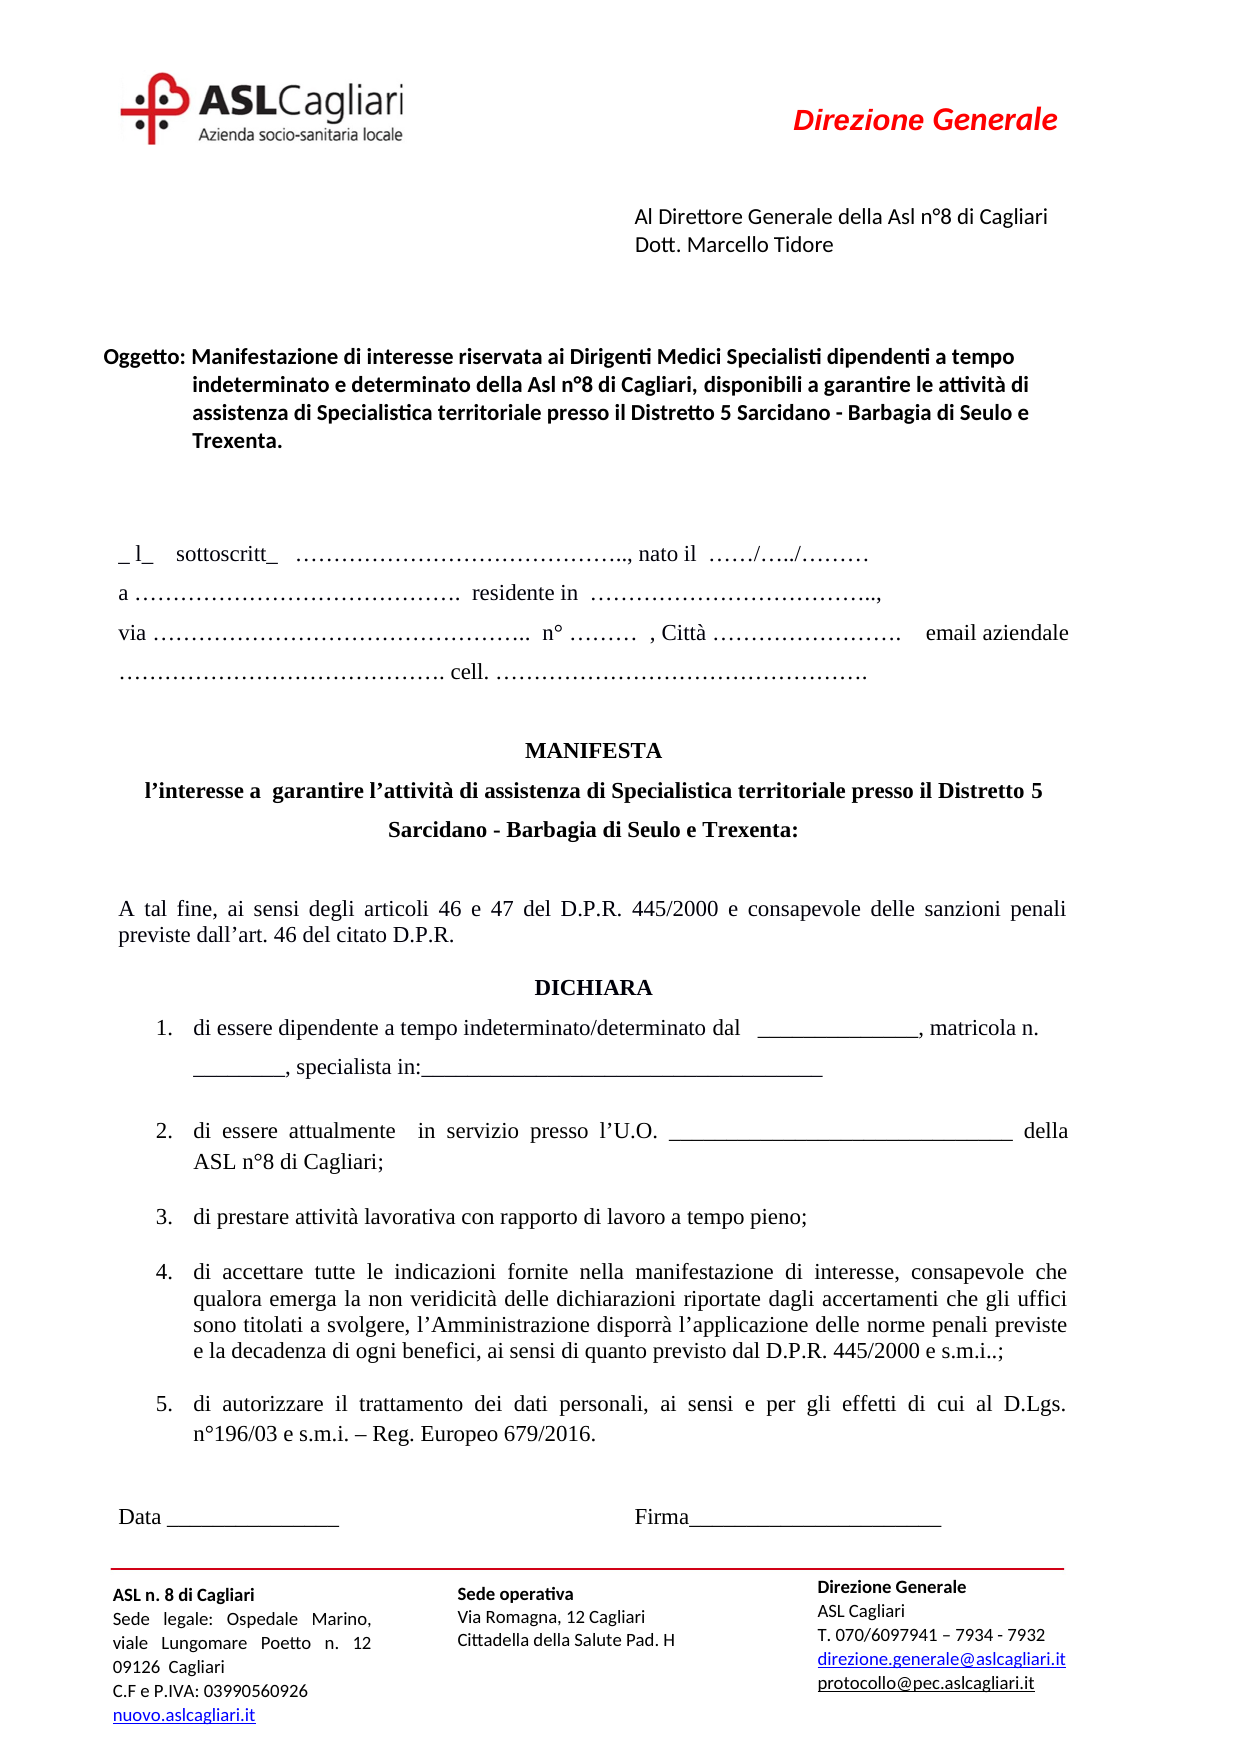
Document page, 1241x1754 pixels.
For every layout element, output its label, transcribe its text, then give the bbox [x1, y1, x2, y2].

text Oggetto: Manifestazione di interesse riservata ai Dirigenti Medici Specialisti dipendenti a tempo indeterminato e determinato della Asl n°8 di Cagliari, disponibili a garantire le attività di assistenza di Specialistica territoriale presso il Distretto 5 Sarcidano - Barbagia di Seulo e Trexenta. [103, 342, 1069, 454]
text via ………………………………………….. n° ……… , Città ……………………. email aziendale ……………………………………. cell. …………………………………………. [118, 619, 1069, 684]
text _ l_ sottoscritt_ …………………………………….., nato il ……/…../……… [118, 540, 1069, 566]
text Data _______________ Firma______________________ [118, 1503, 1069, 1529]
list di essere attualmente in servizio presso l’U.O. ______________________________ della ASL n°8 di Cagliari; [156, 1118, 1069, 1174]
text a ……………………………………. residente in ……………………………….., [118, 579, 1069, 606]
text l’interesse a garantire l’attività di assistenza di Specialistica territoriale presso il Distretto 5 Sarcidano - Barbagia di Seulo e Trexenta: [118, 777, 1069, 842]
list di autorizzare il trattamento dei dati personali, ai sensi e per gli effetti di cui al D.Lgs. n°196/03 e s.m.i. – Reg. Europeo 679/2016. [156, 1390, 1069, 1447]
list di essere dipendente a tempo indeterminato/determinato dal ______________, matricola n. ________, specialista in:___________________________________ [156, 1014, 1069, 1079]
picture [118, 70, 408, 145]
list di prestare attività lavorativa con rapporto di lavoro a tempo pieno; [156, 1203, 1069, 1229]
picture [82, 1557, 1182, 1576]
text Dott. Marcello Tidore [118, 230, 1069, 258]
list di accettare tutte le indicazioni fornite nella manifestazione di interesse, consapevole che qualora emerga la non veridicità delle dichiarazioni riportate dagli accertamenti che gli uffici sono titolati a svolgere, l’Amministrazione disporrà l’applicazione delle norme penali previste e la decadenza di ogni benefici, ai sensi di quanto previsto dal D.P.R. 445/2000 e s.m.i..; [156, 1258, 1069, 1364]
text DICHIARA [118, 974, 1069, 1001]
text A tal fine, ai sensi degli articoli 46 e 47 del D.P.R. 445/2000 e consapevole delle sanzioni penali previste dall’art. 46 del citato D.P.R. [118, 895, 1069, 948]
text MANIFESTA [118, 737, 1069, 763]
text Al Direttore Generale della Asl n°8 di Cagliari [561, 202, 1069, 230]
